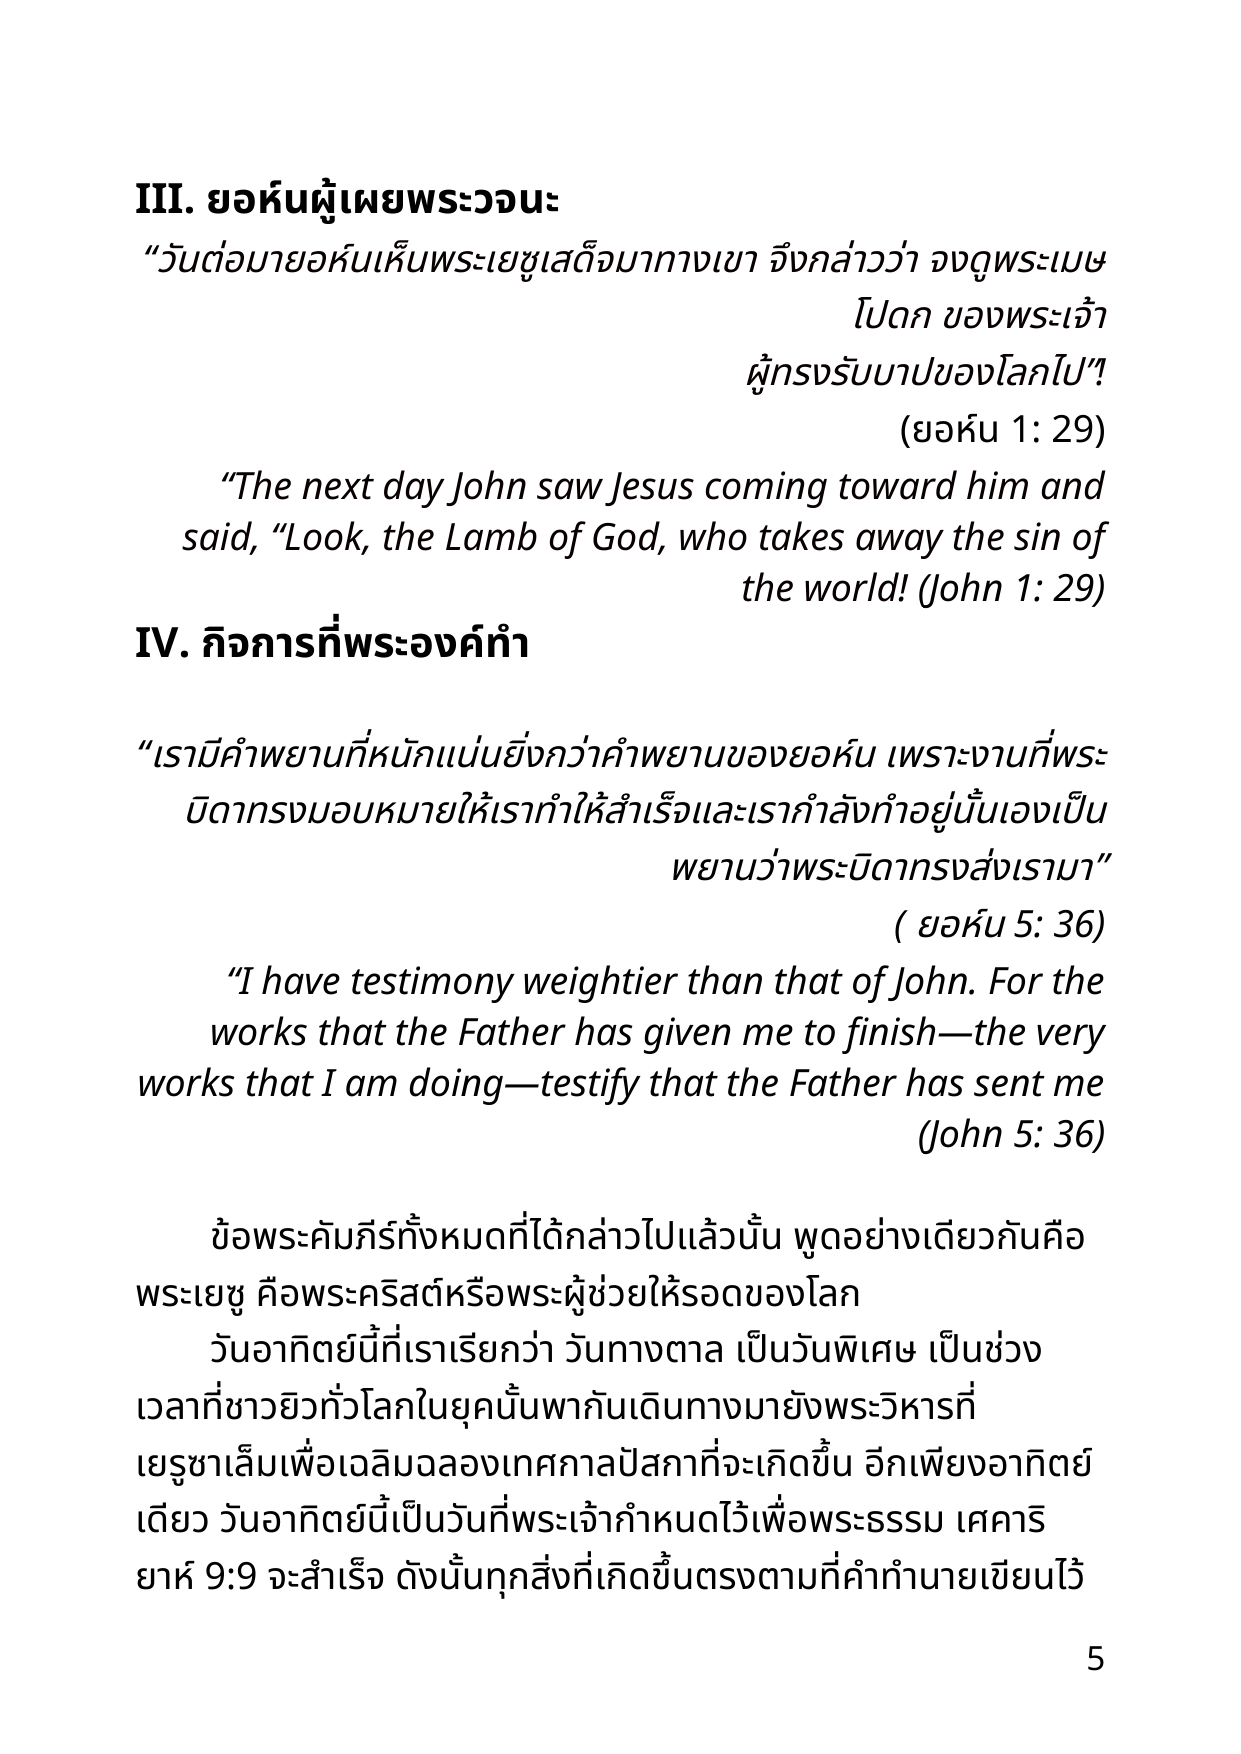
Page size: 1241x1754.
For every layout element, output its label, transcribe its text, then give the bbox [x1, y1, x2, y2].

text ผู้ทรงรับบาปของโลกไป”! [135, 346, 1105, 403]
text ข้อพระคัมภีร์ทั้งหมดที่ได้กล่าวไปแล้วนั้น พูดอย่างเดียวกันคือ พระเยซู คือพระคริสต์หรือพระผู้ช่วยให้รอดของโลก [135, 1210, 1105, 1323]
text IV. กิจการที่พระองค์ทำ [135, 613, 1105, 676]
text “The next day John saw Jesus coming toward him and said, “Look, the Lamb of God, who takes away the sin of the world! (John 1: 29) [135, 460, 1105, 613]
text “วันต่อมายอห์นเห็นพระเยซูเสด็จมาทางเขา จึงกล่าวว่า จงดูพระเมษโปดก ของพระเจ้า [135, 232, 1105, 346]
text “เรามีคำพยานที่หนักแน่นยิ่งกว่าคำพยานของยอห์น เพราะงานที่พระบิดาทรงมอบหมายให้เราทำให้สำเร็จและเรากำลังทำอยู่นั้นเองเป็นพยานว่าพระบิดาทรงส่งเรามา” [135, 727, 1105, 897]
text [135, 1323, 1105, 1607]
text (ยอห์น 1: 29) [135, 403, 1105, 460]
text III. ยอห์นผู้เผยพระวจนะ [135, 169, 1105, 232]
text ( ยอห์น 5: 36) [135, 897, 1105, 954]
text “I have testimony weightier than that of John. For the works that the Father has given me to finish—the very works that I am doing—testify that the Father has sent me (John 5: 36) [135, 954, 1105, 1159]
